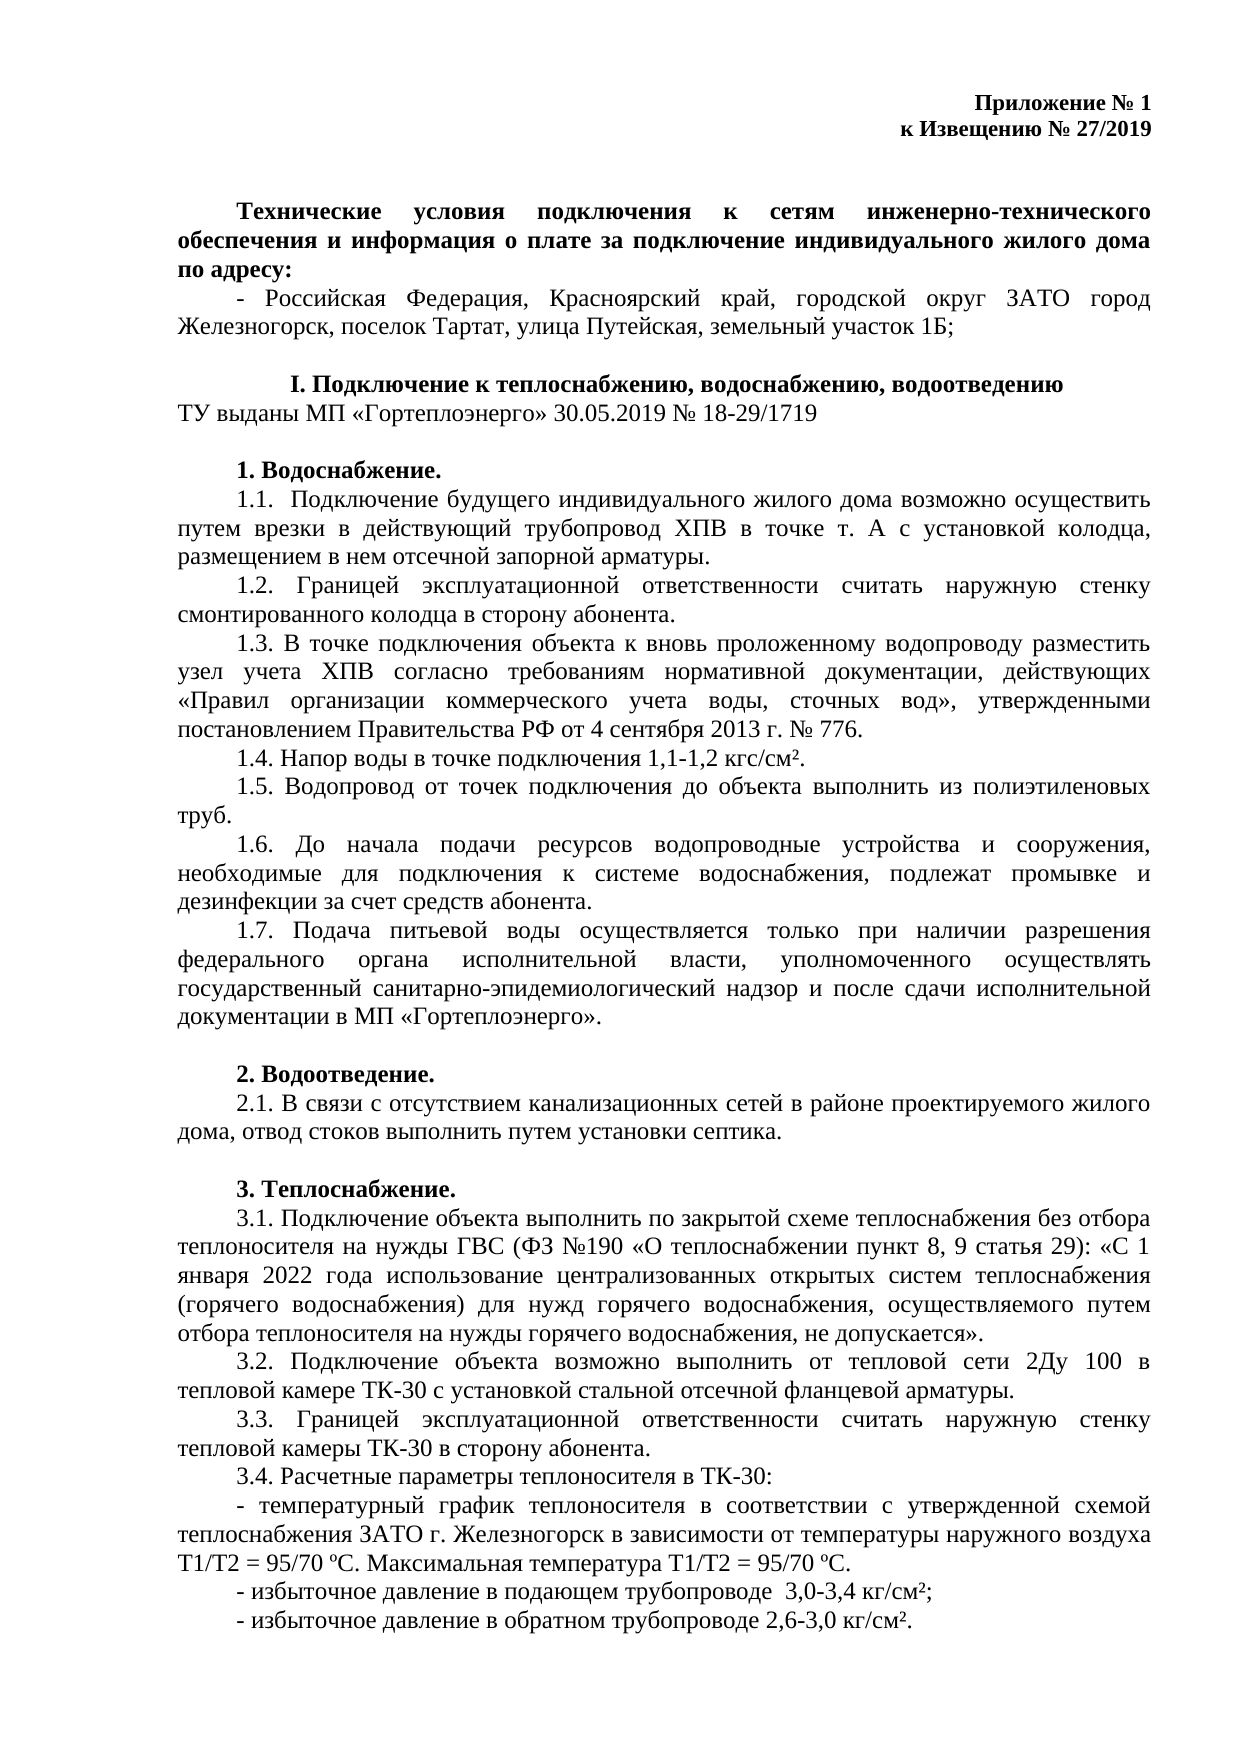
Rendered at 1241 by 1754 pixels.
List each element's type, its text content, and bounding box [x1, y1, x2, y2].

text I. Подключение к теплоснабжению, водоснабжению, водоотведению [290, 369, 1152, 398]
text 1.5. Водопровод от точек подключения до объекта выполнить из полиэтиленовых труб. [177, 771, 1152, 829]
text 2.1. В связи с отсутствием канализационных сетей в районе проектируемого жилого дома, отвод стоков выполнить путем установки септика. [177, 1088, 1152, 1145]
text 2. Водоотведение. [177, 1059, 1152, 1088]
text Приложение № 1 [177, 89, 1152, 115]
text 1.3. В точке подключения объекта к вновь проложенному водопроводу разместить узел учета ХПВ согласно требованиям нормативной документации, действующих «Правил организации коммерческого учета воды, сточных вод», утвержденными постановлением Правительства РФ от 4 сентября 2013 г. № 776. [177, 628, 1152, 743]
text 3. Теплоснабжение. [177, 1174, 1152, 1203]
text 1.2. Границей эксплуатационной ответственности считать наружную стенку смонтированного колодца в сторону абонента. [177, 570, 1152, 628]
text 3.4. Расчетные параметры теплоносителя в ТК-30: [177, 1461, 1152, 1490]
text 1.6. До начала подачи ресурсов водопроводные устройства и сооружения, необходимые для подключения к системе водоснабжения, подлежат промывке и дезинфекции за счет средств абонента. [177, 829, 1152, 915]
text 3.2. Подключение объекта возможно выполнить от тепловой сети 2Ду 100 в тепловой камере ТК-30 с установкой стальной отсечной фланцевой арматуры. [177, 1346, 1152, 1404]
text 1.1. Подключение будущего индивидуального жилого дома возможно осуществить путем врезки в действующий трубопровод ХПВ в точке т. А с установкой колодца, размещением в нем отсечной запорной арматуры. [177, 484, 1152, 570]
subtitle - Российская Федерация, Красноярский край, городской округ ЗАТО город Железногорск, поселок Тартат, улица Путейская, земельный участок 1Б; [177, 283, 1152, 340]
text - избыточное давление в подающем трубопроводе 3,0-3,4 кг/см²; [177, 1576, 1152, 1605]
text - избыточное давление в обратном трубопроводе 2,6-3,0 кг/см². [177, 1605, 1152, 1634]
text к Извещению № 27/2019 [177, 115, 1152, 141]
text 1.7. Подача питьевой воды осуществляется только при наличии разрешения федерального органа исполнительной власти, уполномоченного осуществлять государственный санитарно-эпидемиологический надзор и после сдачи исполнительной документации в МП «Гортеплоэнерго». [177, 915, 1152, 1030]
text 3.3. Границей эксплуатационной ответственности считать наружную стенку тепловой камеры ТК-30 в сторону абонента. [177, 1404, 1152, 1461]
text 3.1. Подключение объекта выполнить по закрытой схеме теплоснабжения без отбора теплоносителя на нужды ГВС (ФЗ №190 «О теплоснабжении пункт 8, 9 статья 29): «С 1 января 2022 года использование централизованных открытых систем теплоснабжения (горячего водоснабжения) для нужд горячего водоснабжения, осуществляемого путем отбора теплоносителя на нужды горячего водоснабжения, не допускается». [177, 1203, 1152, 1346]
text - температурный график теплоносителя в соответствии с утвержденной схемой теплоснабжения ЗАТО г. Железногорск в зависимости от температуры наружного воздуха Т1/Т2 = 95/70 ºС. Максимальная температура Т1/Т2 = 95/70 ºС. [177, 1490, 1152, 1576]
subtitle Технические условия подключения к сетям инженерно-технического обеспечения и информация о плате за подключение индивидуального жилого дома по адресу: [177, 196, 1152, 283]
text 1.4. Напор воды в точке подключения 1,1-1,2 кгс/см². [177, 743, 1152, 771]
text ТУ выданы МП «Гортеплоэнерго» 30.05.2019 № 18-29/1719 [177, 398, 1152, 426]
text 1. Водоснабжение. [177, 455, 1152, 484]
